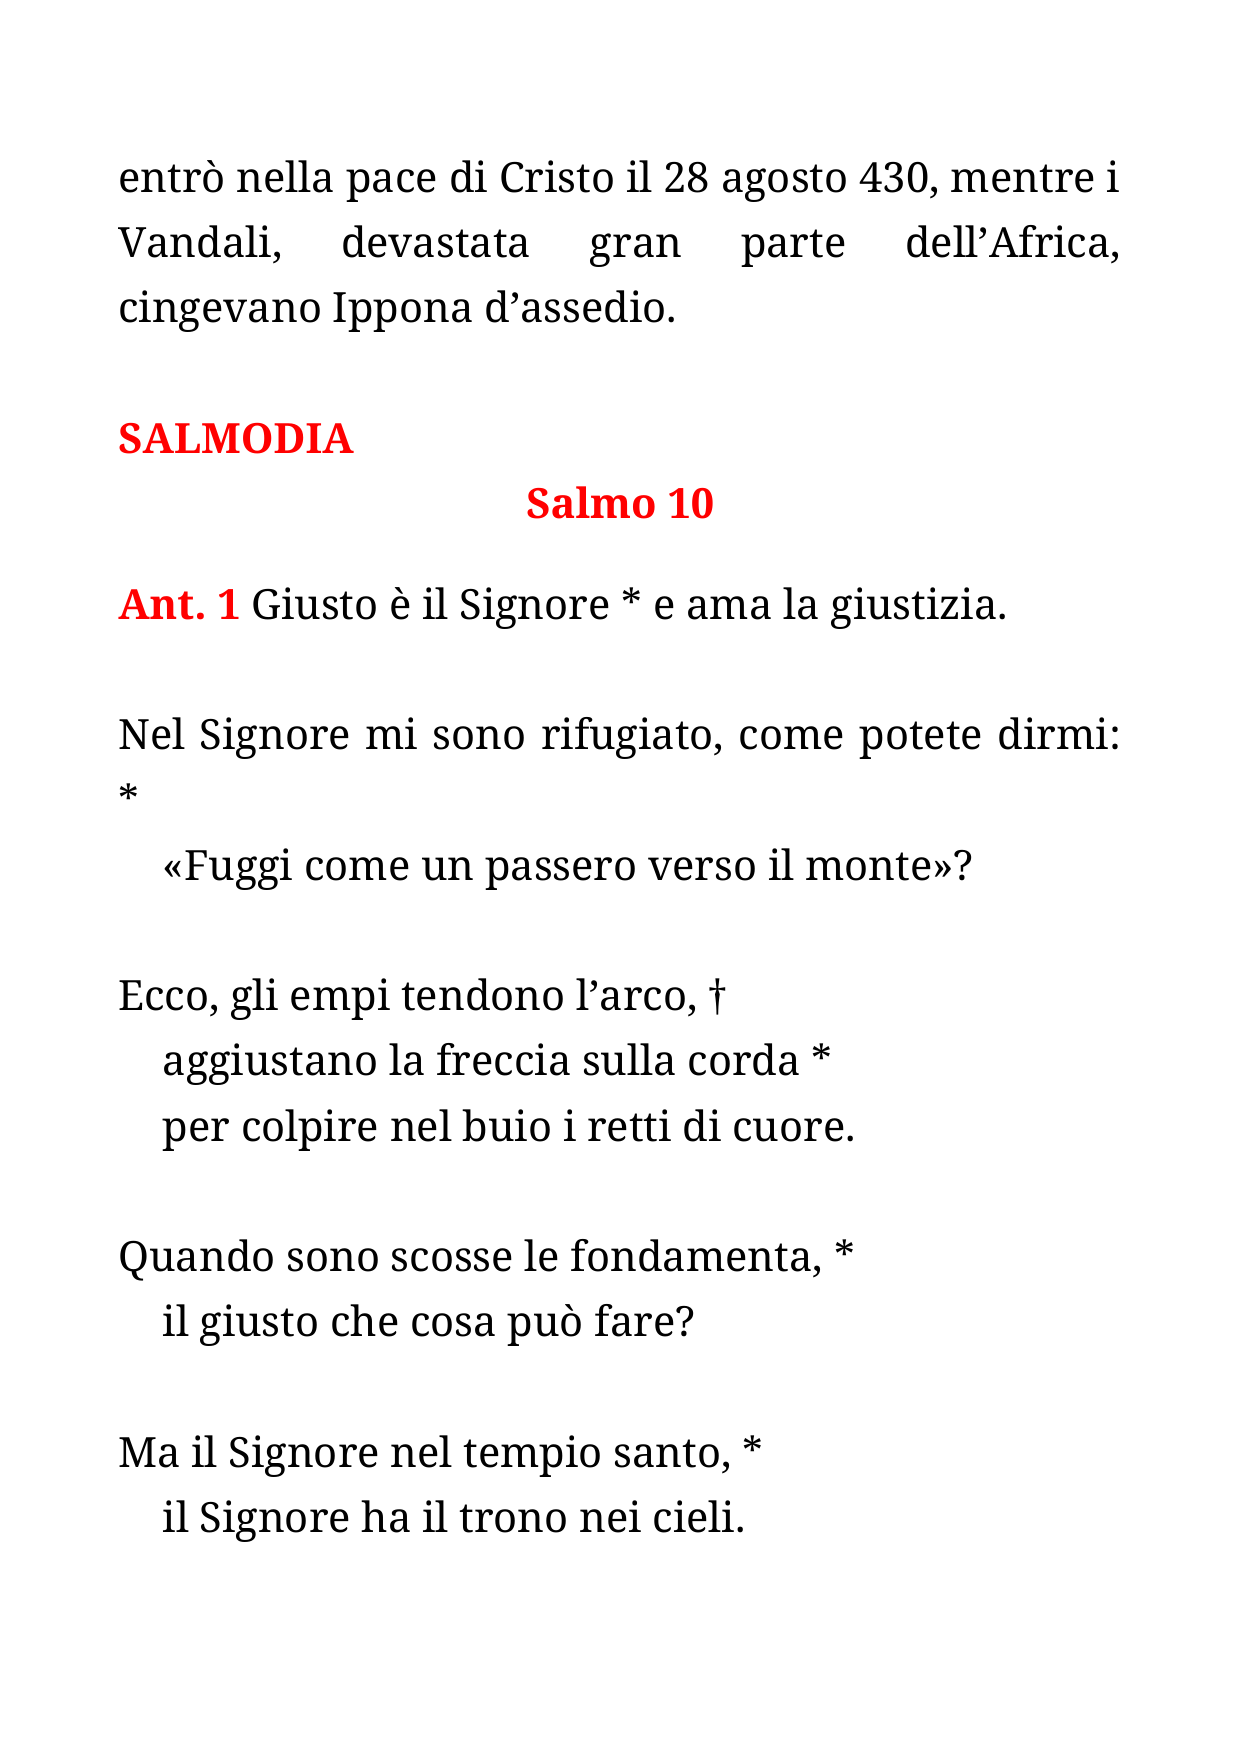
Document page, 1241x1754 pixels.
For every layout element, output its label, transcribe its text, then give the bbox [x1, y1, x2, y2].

text Quando sono scosse le fondamenta, * [118, 1227, 1122, 1284]
text aggiustano la freccia sulla corda * [118, 1031, 1122, 1088]
text il giusto che cosa può fare? [118, 1292, 1122, 1349]
text Salmo 10 [118, 474, 1122, 530]
text Nel Signore mi sono rifugiato, come potete dirmi: * [118, 705, 1122, 827]
text Ma il Signore nel tempio santo, * [118, 1422, 1122, 1479]
text «Fuggi come un passero verso il monte»? [118, 836, 1122, 892]
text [118, 148, 1122, 335]
text Ant. 1 Giusto è il Signore * e ama la giustizia. [118, 575, 1122, 632]
text il Signore ha il trono nei cieli. [118, 1488, 1122, 1544]
text per colpire nel buio i retti di cuore. [118, 1096, 1122, 1153]
text SALMODIA [118, 408, 1122, 465]
text Ecco, gli empi tendono l’arco, † [118, 966, 1122, 1023]
